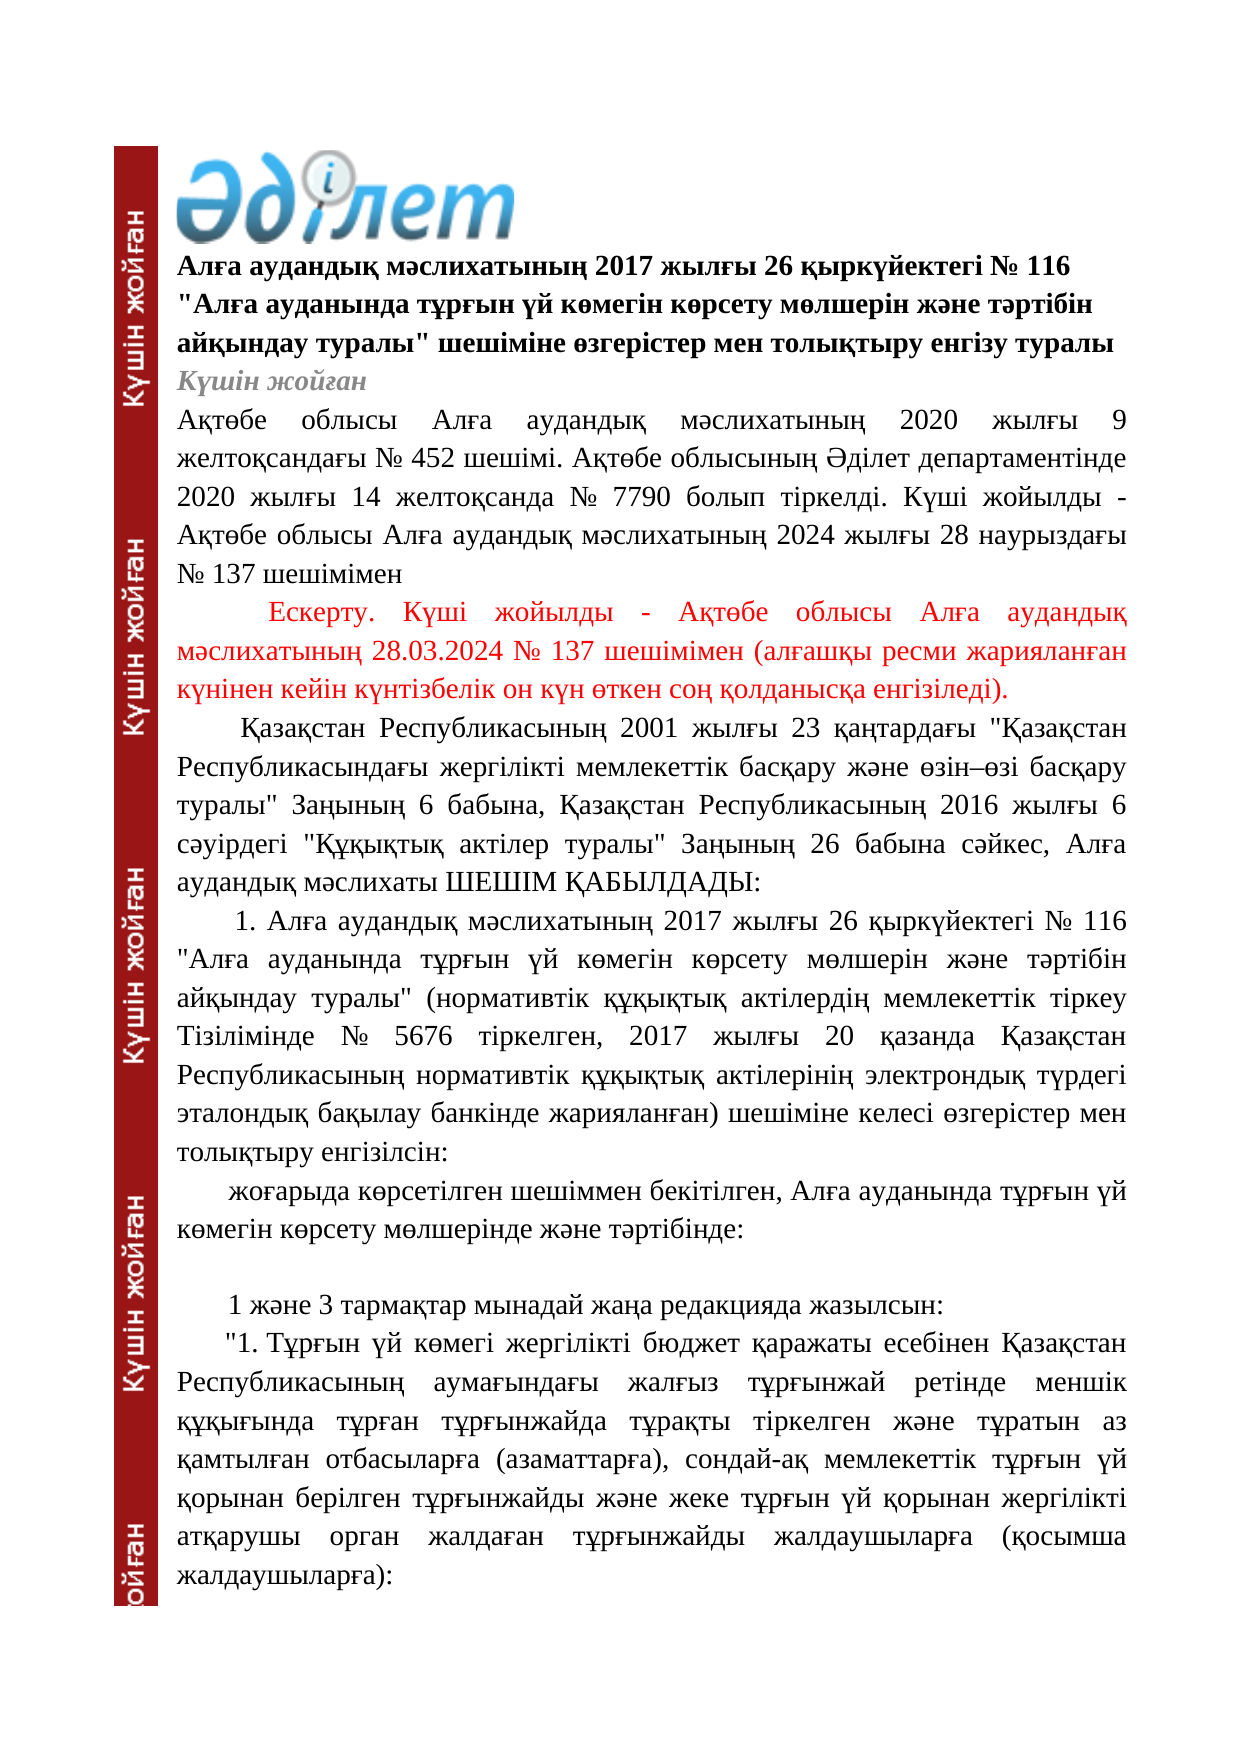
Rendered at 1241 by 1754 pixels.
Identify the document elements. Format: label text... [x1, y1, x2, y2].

text Алға аудандық мәслихатының 2017 жылғы 26 қыркүйектегі № 116 "Алға ауданында тұрғын үй көмегін көрсету мөлшерін және тәртібін айқындау туралы" шешіміне өзгерістер мен толықтыру енгізу туралы [112, 248, 1128, 358]
text Қазақстан Республикасының 2001 жылғы 23 қаңтардағы "Қазақстан Республикасындағы жергілікті мемлекеттік басқару және өзін–өзі басқару туралы" Заңының 6 бабына, Қазақстан Республикасының 2016 жылғы 6 сәуірдегі "Құқықтық актілер туралы" Заңының 26 бабына сәйкес, Алға аудандық мәслихаты ШЕШІМ ҚАБЫЛДАДЫ: [112, 710, 1128, 898]
picture [114, 705, 158, 710]
text жоғарыда көрсетілген шешіммен бекітілген, Алға ауданында тұрғын үй көмегін көрсету мөлшерінде және тәртібінде: [112, 1173, 1128, 1245]
picture [114, 358, 158, 363]
picture [114, 1321, 158, 1326]
text Ақтөбе облысы Алға аудандық мәслихатының 2020 жылғы 9 желтоқсандағы № 452 шешімі. Ақтөбе облысының Әділет департаментінде 2020 жылғы 14 желтоқсанда № 7790 болып тіркелді. Күші жойылды - Ақтөбе облысы Алға аудандық мәслихатының 2024 жылғы 28 наурыздағы № 137 шешімімен [112, 402, 1128, 589]
text 1 және 3 тармақтар мынадай жаңа редакцияда жазылсын: [112, 1287, 1128, 1321]
picture [114, 1245, 158, 1287]
picture [114, 589, 158, 594]
picture [176, 150, 515, 244]
picture [114, 898, 158, 903]
text 1. Алға аудандық мәслихатының 2017 жылғы 26 қыркүйектегі № 116 "Алға ауданында тұрғын үй көмегін көрсету мөлшерін және тәртібін айқындау туралы" (нормативтік құқықтық актілердің мемлекеттік тіркеу Тізілімінде № 5676 тіркелген, 2017 жылғы 20 қазанда Қазақстан Республикасының нормативтік құқықтық актілерінің электрондық түрдегі эталондық бақылау банкінде жарияланған) шешіміне келесі өзгерістер мен толықтыру енгізілсін: [112, 903, 1128, 1168]
text Күшін жойған [112, 363, 1128, 397]
picture [114, 146, 158, 248]
text "1. Тұрғын үй көмегі жергілікті бюджет қаражаты есебінен Қазақстан Республикасының аумағындағы жалғыз тұрғынжай ретінде меншік құқығында тұрған тұрғынжайда тұрақты тіркелген және тұратын аз қамтылған отбасыларға (азаматтарға), сондай-ақ мемлекеттік тұрғын үй қорынан берілген тұрғынжайды және жеке тұрғын үй қорынан жергілікті атқарушы орган жалдаған тұрғынжайды жалдаушыларға (қосымша жалдаушыларға): [112, 1326, 1128, 1590]
picture [114, 397, 158, 402]
picture [114, 1590, 158, 1606]
picture [114, 1168, 158, 1173]
text Ескерту. Күші жойылды - Ақтөбе облысы Алға аудандық мәслихатының 28.03.2024 № 137 шешімімен (алғашқы ресми жарияланған күнінен кейін күнтізбелік он күн өткен соң қолданысқа енгізіледі). [112, 594, 1128, 705]
